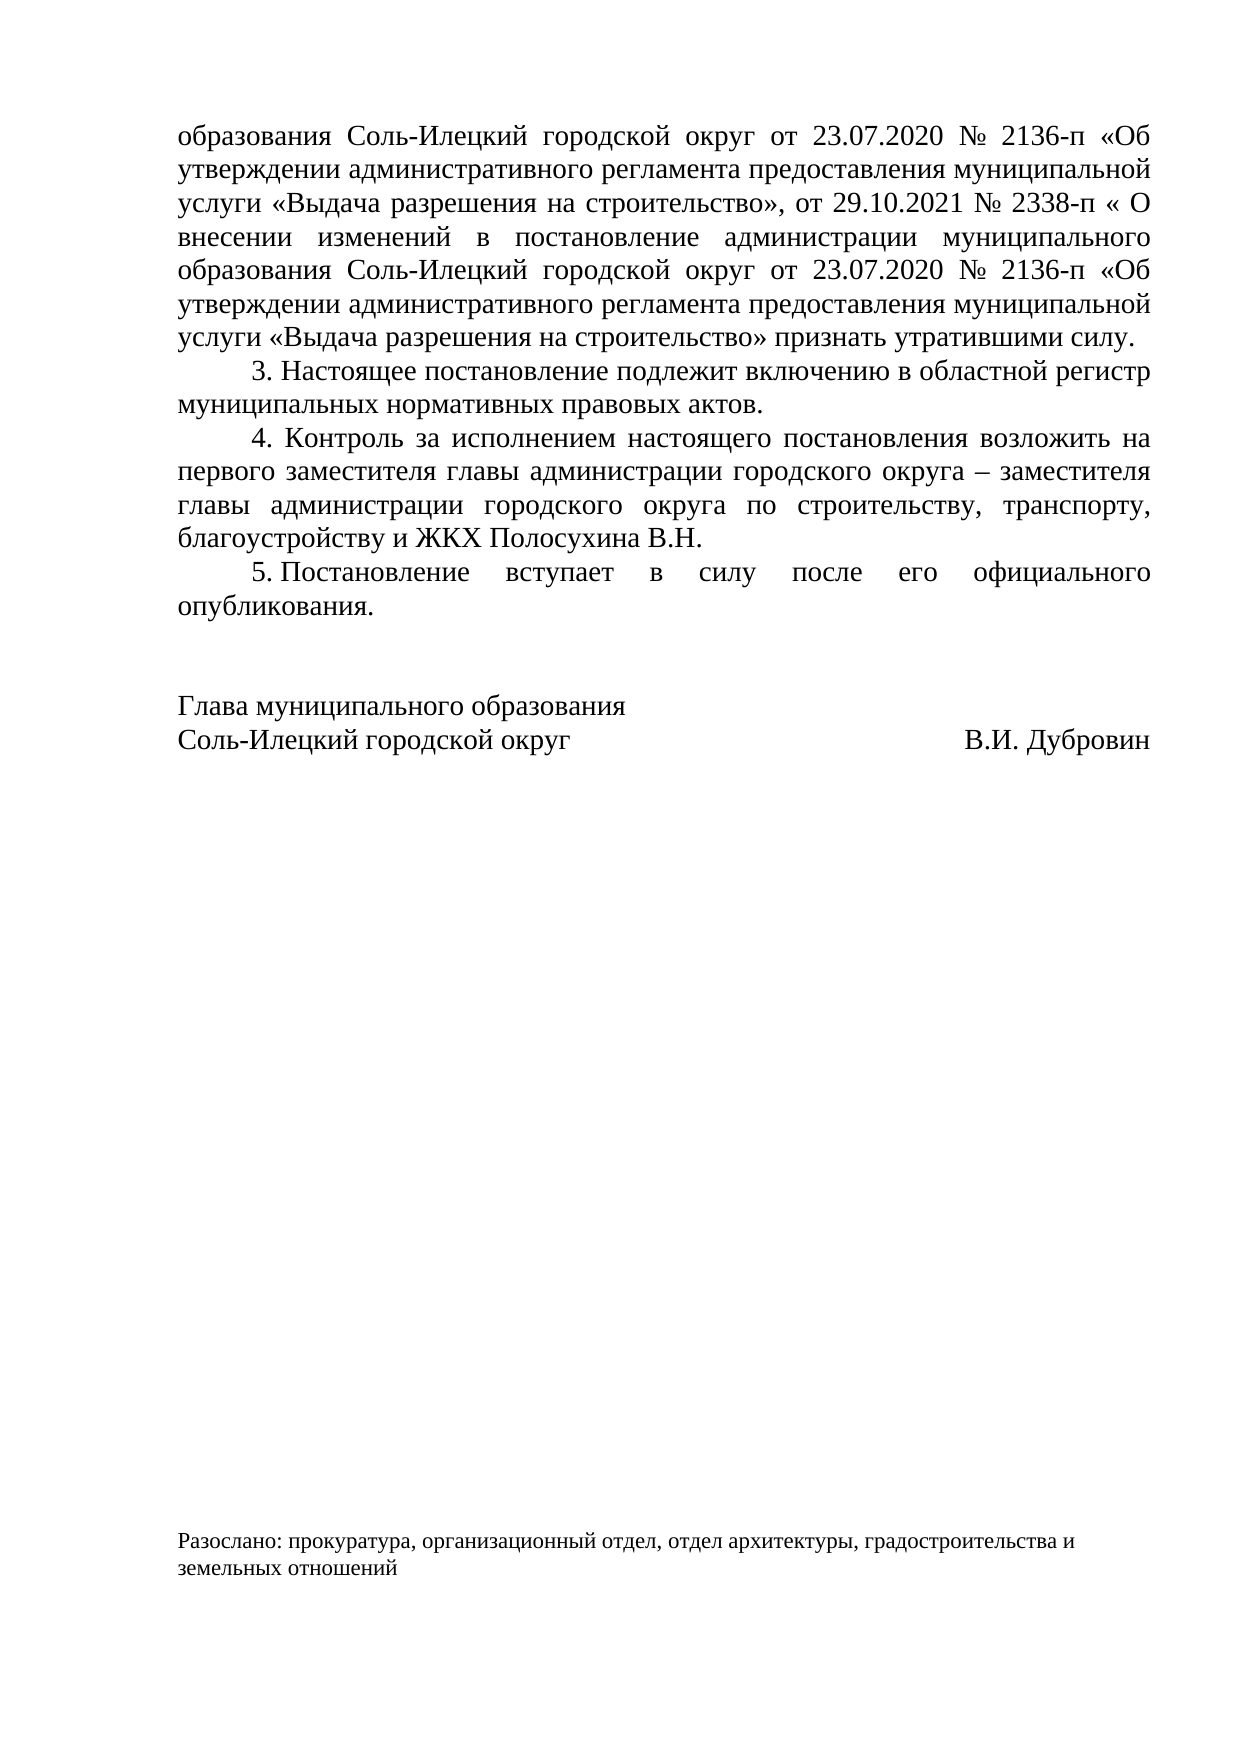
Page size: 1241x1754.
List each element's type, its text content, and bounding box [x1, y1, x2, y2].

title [177, 118, 1152, 353]
text 3. Настоящее постановление подлежит включению в областной регистр муниципальных нормативных правовых актов. [177, 353, 1152, 420]
text 5. Постановление вступает в силу после его официального опубликования. [177, 554, 1152, 621]
text Соль-Илецкий городской округ В.И. Дубровин [177, 722, 1240, 755]
text 4. Контроль за исполнением настоящего постановления возложить на первого заместителя главы администрации городского округа – заместителя главы администрации городского округа по строительству, транспорту, благоустройству и ЖКХ Полосухина В.Н. [177, 420, 1152, 554]
text Разослано: прокуратура, организационный отдел, отдел архитектуры, градостроительства и земельных отношений [177, 1528, 1152, 1580]
text Глава муниципального образования [177, 688, 1152, 722]
